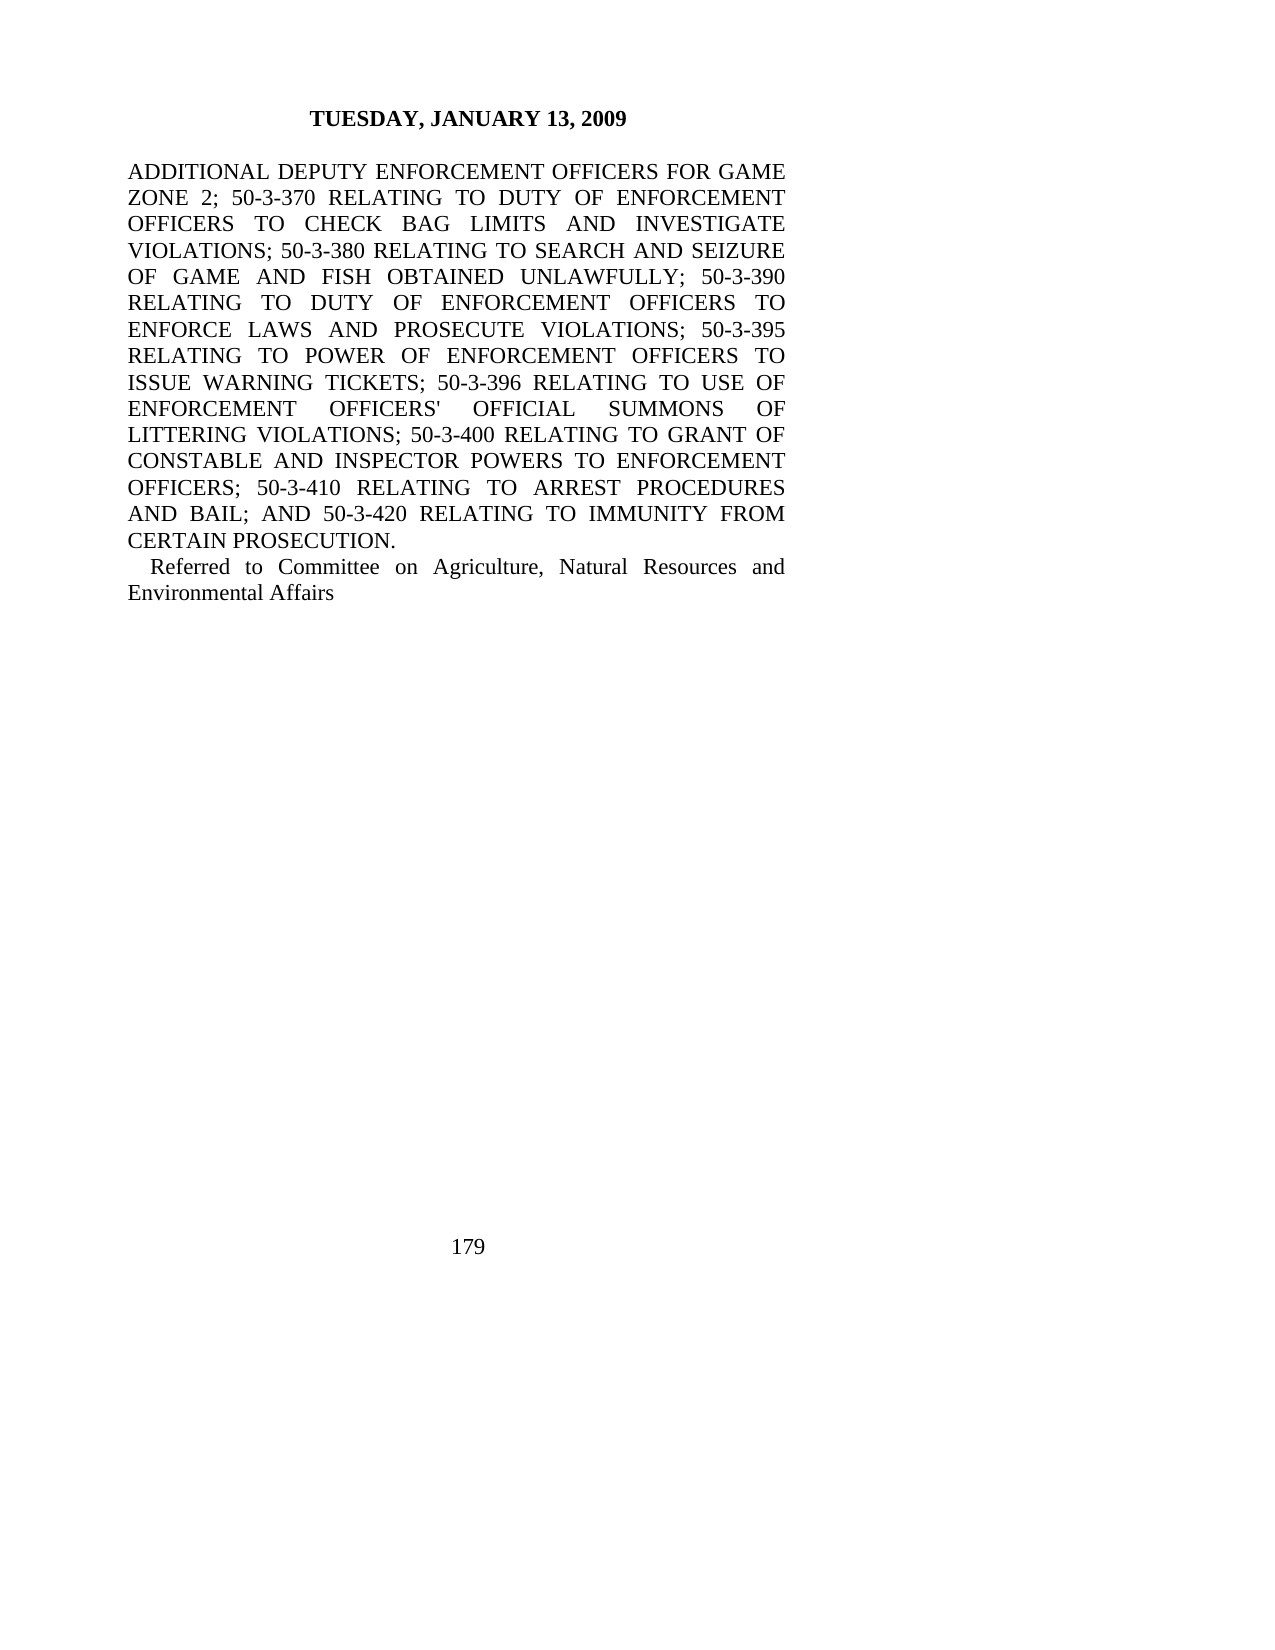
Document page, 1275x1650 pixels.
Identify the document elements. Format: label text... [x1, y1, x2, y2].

text Referred to Committee on Agriculture, Natural Resources and Environmental Affairs [127, 553, 786, 606]
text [127, 158, 786, 553]
